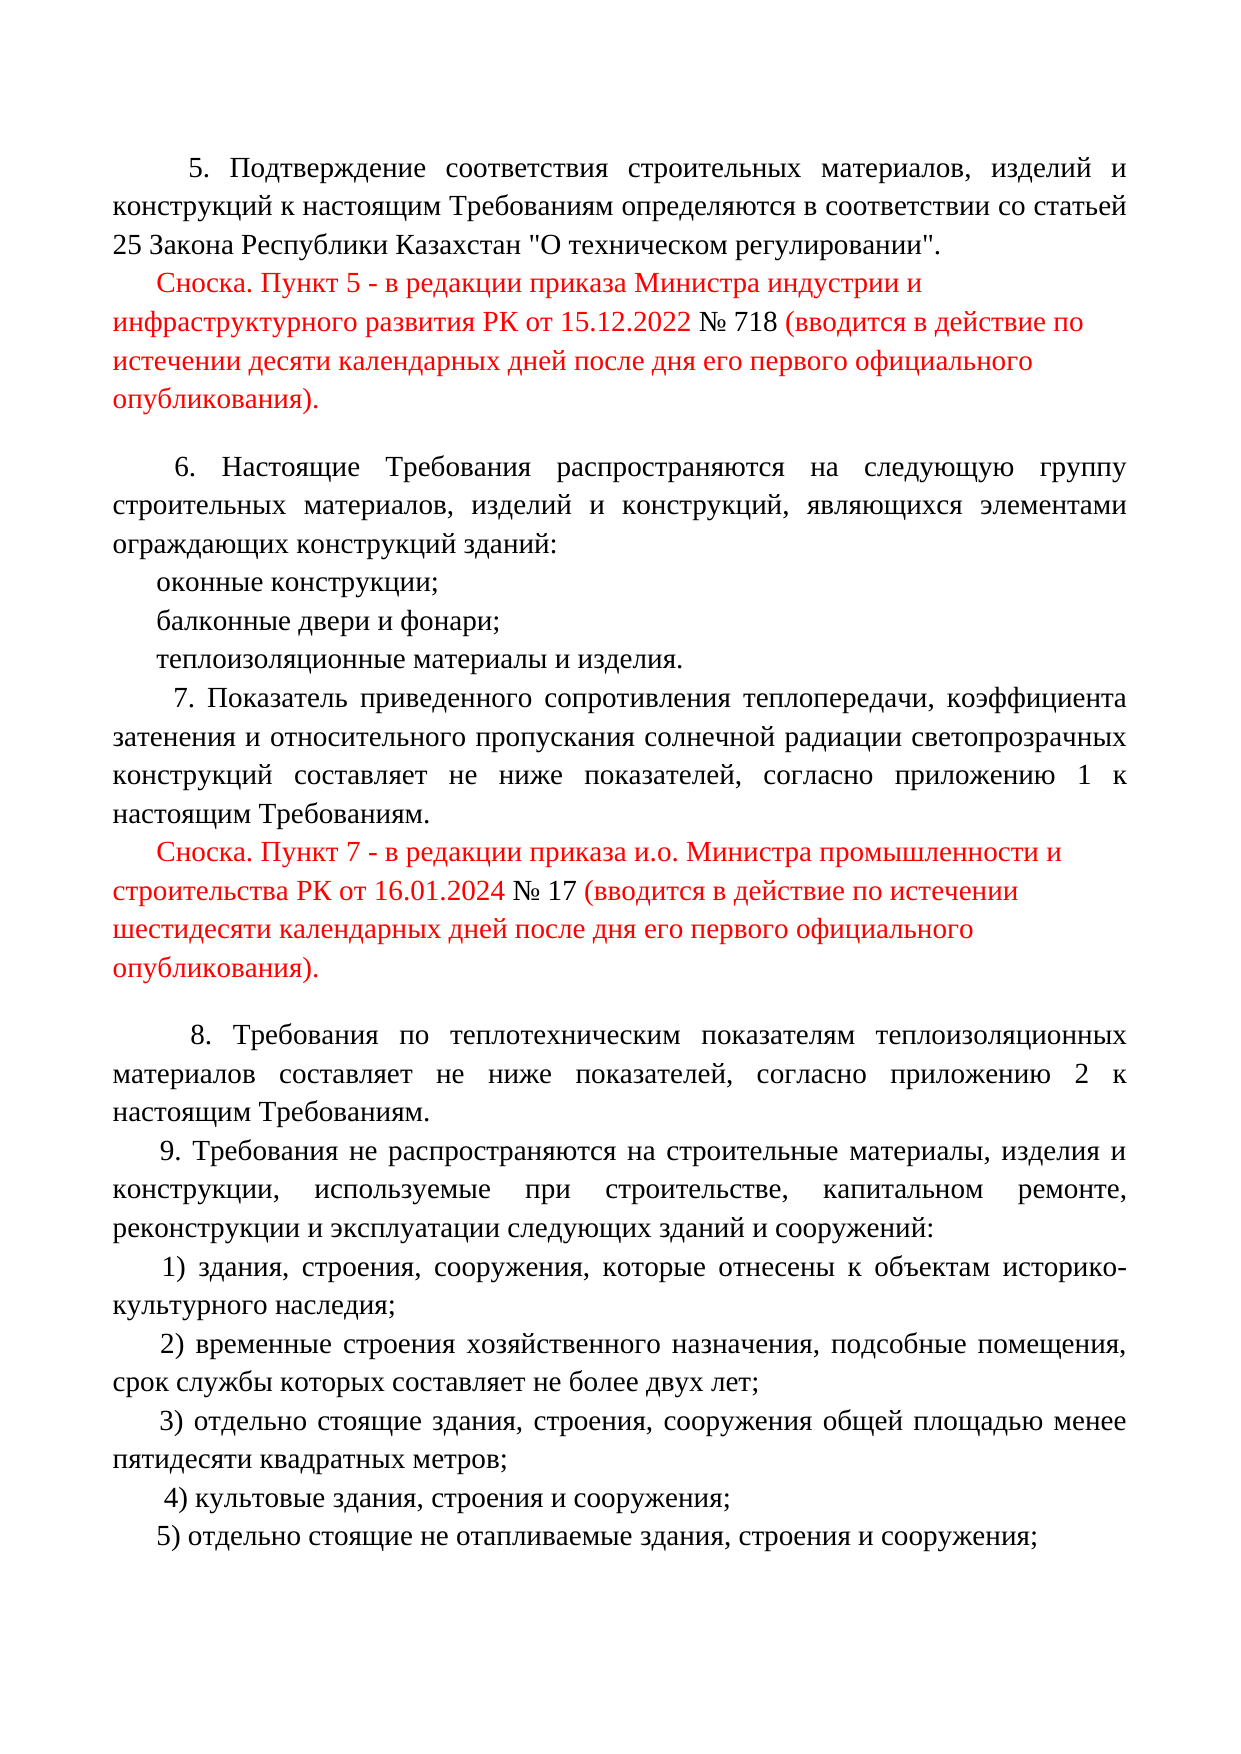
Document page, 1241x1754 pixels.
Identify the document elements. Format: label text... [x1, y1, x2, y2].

text 5) отдельно стоящие не отапливаемые здания, строения и сооружения; [112, 1518, 1128, 1552]
text 7. Показатель приведенного сопротивления теплопередачи, коэффициента затенения и относительного пропускания солнечной радиации светопрозрачных конструкций составляет не ниже показателей, согласно приложению 1 к настоящим Требованиям. [112, 680, 1128, 829]
text 1) здания, строения, сооружения, которые отнесены к объектам историко-культурного наследия; [112, 1249, 1128, 1321]
text 3) отдельно стоящие здания, строения, сооружения общей площадью менее пятидесяти квадратных метров; [112, 1403, 1128, 1475]
text теплоизоляционные материалы и изделия. [112, 642, 1128, 675]
text оконные конструкции; [112, 564, 1128, 598]
text 8. Требования по теплотехническим показателям теплоизоляционных материалов составляет не ниже показателей, согласно приложению 2 к настоящим Требованиям. [112, 1017, 1128, 1128]
text 4) культовые здания, строения и сооружения; [112, 1480, 1128, 1513]
text Сноска. Пункт 7 - в редакции приказа и.о. Министра промышленности и строительства РК от 16.01.2024 № 17 (вводится в действие по истечении шестидесяти календарных дней после дня его первого официального опубликования). [112, 834, 1128, 1014]
text 9. Требования не распространяются на строительные материалы, изделия и конструкции, используемые при строительстве, капитальном ремонте, реконструкции и эксплуатации следующих зданий и сооружений: [112, 1133, 1128, 1244]
text 6. Настоящие Требования распространяются на следующую группу строительных материалов, изделий и конструкций, являющихся элементами ограждающих конструкций зданий: [112, 449, 1128, 559]
text 5. Подтверждение соответствия строительных материалов, изделий и конструкций к настоящим Требованиям определяются в соответствии со статьей 25 Закона Республики Казахстан "О техническом регулировании". [112, 150, 1128, 261]
text 2) временные строения хозяйственного назначения, подсобные помещения, срок службы которых составляет не более двух лет; [112, 1326, 1128, 1398]
text балконные двери и фонари; [112, 603, 1128, 637]
text Сноска. Пункт 5 - в редакции приказа Министра индустрии и инфраструктурного развития РК от 15.12.2022 № 718 (вводится в действие по истечении десяти календарных дней после дня его первого официального опубликования). [112, 266, 1128, 445]
